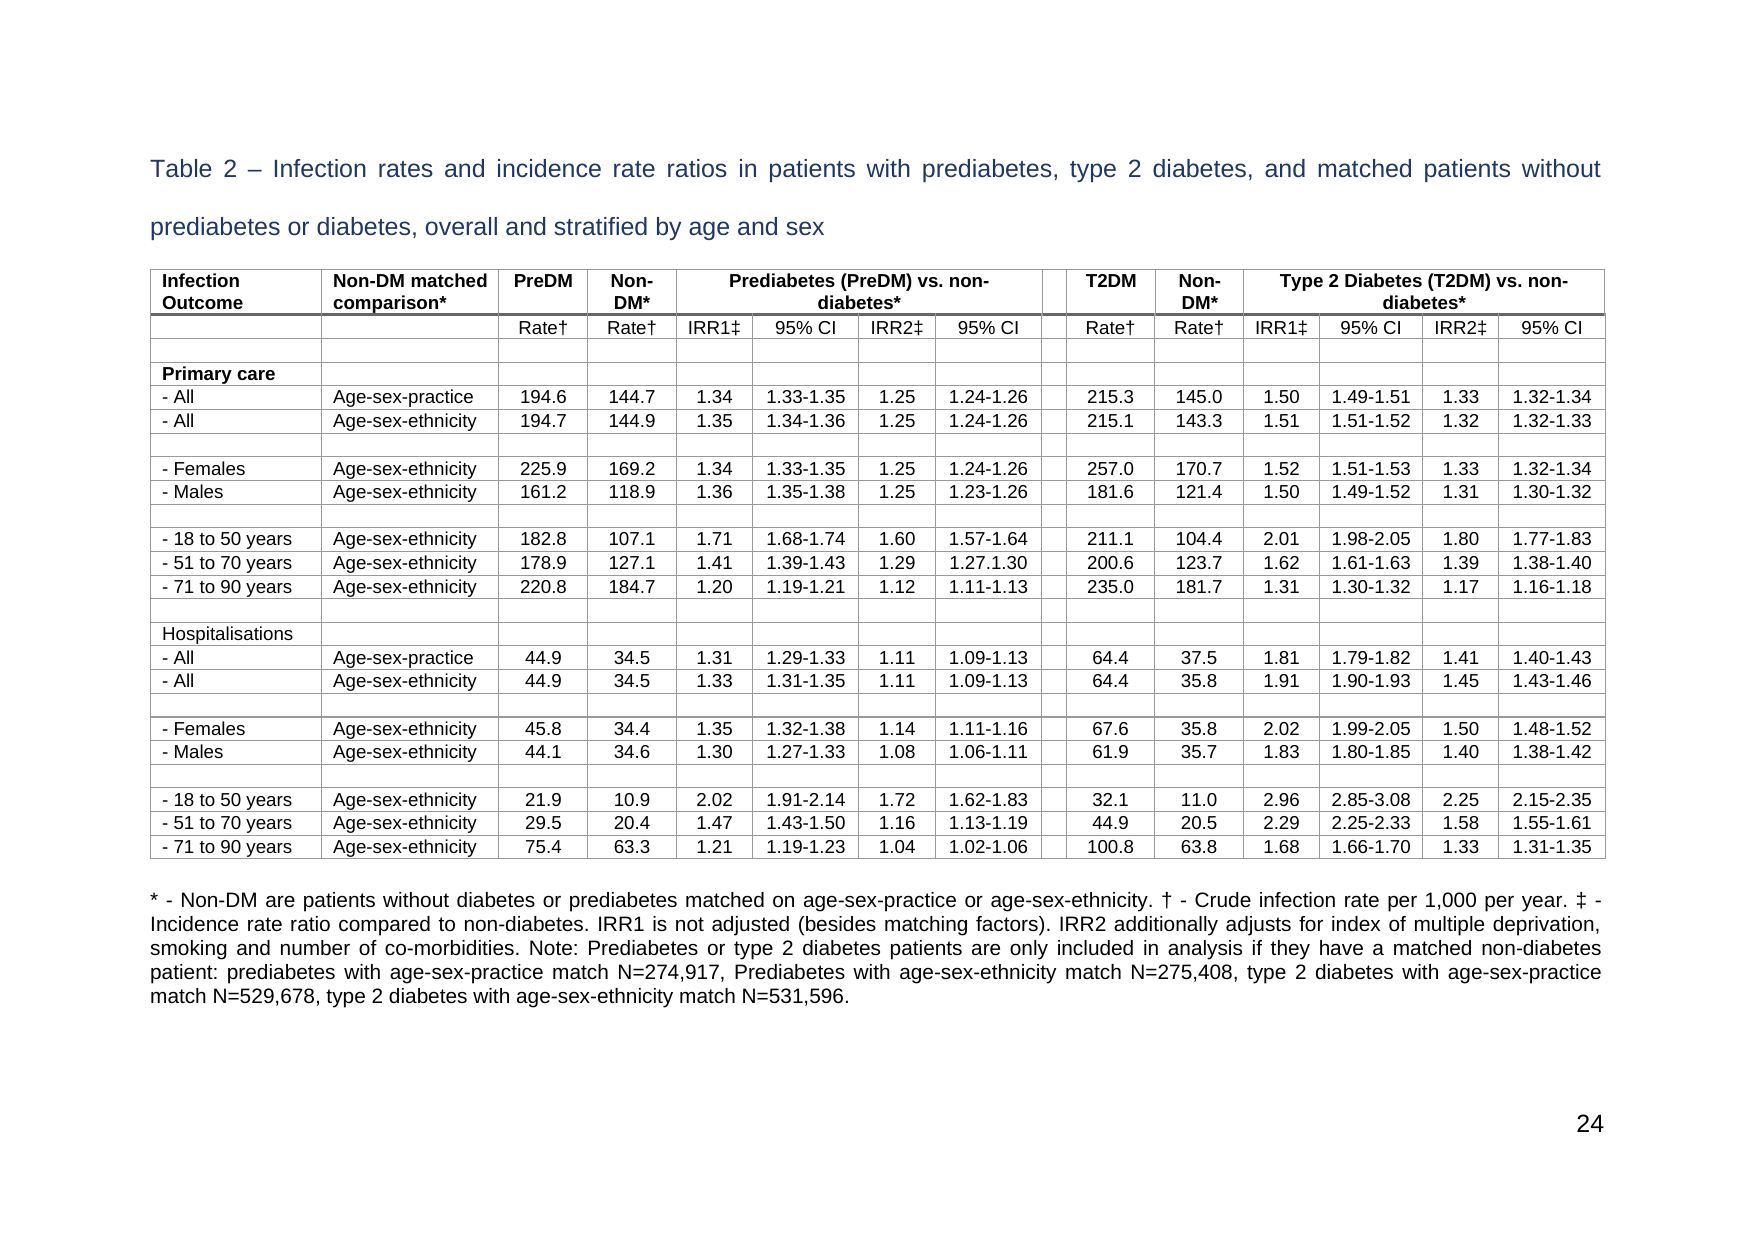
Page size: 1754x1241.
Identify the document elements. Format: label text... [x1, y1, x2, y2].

table_header PreDM [499, 270, 587, 313]
table_cell [1320, 599, 1422, 622]
table_cell 1.23-1.26 [936, 481, 1041, 503]
table_cell 95% CI [936, 316, 1041, 338]
table_cell 32.1 [1067, 788, 1154, 811]
table_cell - Males [151, 481, 321, 503]
table_cell 64.4 [1067, 646, 1154, 669]
table_cell 1.12 [859, 576, 935, 598]
table_cell 1.29 [859, 552, 935, 574]
table_cell [151, 765, 321, 787]
table_cell [1320, 434, 1422, 456]
table_cell [1155, 339, 1243, 362]
table_cell - Females [151, 457, 321, 480]
table_cell [1042, 812, 1066, 834]
table_cell [322, 505, 498, 527]
table_cell [859, 505, 935, 527]
table_cell - All [151, 670, 321, 693]
table_cell [1155, 434, 1243, 456]
table_cell 194.7 [499, 410, 587, 433]
table_cell 121.4 [1155, 481, 1243, 503]
table_cell 1.19-1.23 [753, 836, 858, 858]
table_cell 1.49-1.52 [1320, 481, 1422, 503]
table_cell 1.24-1.26 [936, 410, 1041, 433]
table_cell Age-sex-ethnicity [322, 457, 498, 480]
table_cell - All [151, 410, 321, 433]
table_cell 34.6 [588, 741, 676, 764]
table_cell [1320, 339, 1422, 362]
table_cell 1.41 [1423, 646, 1498, 669]
table_cell - 71 to 90 years [151, 836, 321, 858]
table_cell [1320, 694, 1422, 716]
table_cell [499, 765, 587, 787]
table_cell 64.4 [1067, 670, 1154, 693]
table_cell [588, 505, 676, 527]
table_cell 1.24-1.26 [936, 457, 1041, 480]
table_cell 29.5 [499, 812, 587, 834]
table_cell 1.41 [677, 552, 752, 574]
table_cell 20.4 [588, 812, 676, 834]
table_cell 1.11 [859, 670, 935, 693]
table_cell [1320, 765, 1422, 787]
table_cell 104.4 [1155, 528, 1243, 551]
table_cell 215.1 [1067, 410, 1154, 433]
table_cell 200.6 [1067, 552, 1154, 574]
table_cell - Males [151, 741, 321, 764]
table_cell [677, 339, 752, 362]
table_cell 2.96 [1244, 788, 1319, 811]
table_cell [1499, 623, 1605, 645]
table_cell [1042, 788, 1066, 811]
table_cell 34.5 [588, 670, 676, 693]
table_cell [1067, 623, 1154, 645]
table_cell Hospitalisations [151, 623, 321, 645]
table_cell 1.38-1.40 [1499, 552, 1605, 574]
table_cell 35.7 [1155, 741, 1243, 764]
table_cell [677, 623, 752, 645]
table_cell 1.02-1.06 [936, 836, 1041, 858]
table_cell 161.2 [499, 481, 587, 503]
table_cell [753, 505, 858, 527]
table_cell 1.60 [859, 528, 935, 551]
table_cell 1.33 [1423, 836, 1498, 858]
table_header T2DM [1067, 270, 1155, 313]
table_cell 170.7 [1155, 457, 1243, 480]
table_cell [1155, 623, 1243, 645]
table_cell 61.9 [1067, 741, 1154, 764]
table_cell 1.11-1.13 [936, 576, 1041, 598]
table_cell [753, 363, 858, 385]
table_cell [936, 339, 1041, 362]
table_cell [1423, 765, 1498, 787]
table_cell 1.25 [859, 457, 935, 480]
table_cell [499, 623, 587, 645]
table_cell [1320, 623, 1422, 645]
table_cell 1.55-1.61 [1499, 812, 1605, 834]
table_header Non-DM* [588, 270, 676, 313]
table_cell [1042, 457, 1066, 480]
table_header Infection Outcome [151, 270, 321, 313]
table_cell [1067, 434, 1154, 456]
table_cell Rate† [588, 316, 676, 338]
table_cell 1.04 [859, 836, 935, 858]
table_cell [1499, 434, 1605, 456]
table_cell - Females [151, 718, 321, 740]
table_cell [1244, 765, 1319, 787]
table_cell [936, 623, 1041, 645]
table_cell 1.66-1.70 [1320, 836, 1422, 858]
table_cell [1244, 363, 1319, 385]
table_cell Primary care [151, 363, 321, 385]
table_cell 169.2 [588, 457, 676, 480]
table_cell [1042, 434, 1066, 456]
table_cell 34.5 [588, 646, 676, 669]
table_cell 1.57-1.64 [936, 528, 1041, 551]
table_cell [1042, 552, 1066, 574]
table_cell [151, 316, 321, 338]
table_cell 123.7 [1155, 552, 1243, 574]
table_cell [1042, 670, 1066, 693]
table_cell IRR2‡ [1423, 316, 1498, 338]
table_cell [322, 339, 498, 362]
table_cell 1.50 [1244, 386, 1319, 409]
table_cell [499, 434, 587, 456]
table_cell 1.58 [1423, 812, 1498, 834]
table_cell 1.17 [1423, 576, 1498, 598]
table_cell 45.8 [499, 718, 587, 740]
table_cell 44.9 [499, 670, 587, 693]
table_cell 1.33 [1423, 386, 1498, 409]
table_cell 1.31 [1423, 481, 1498, 503]
table_cell [936, 694, 1041, 716]
table_cell [753, 434, 858, 456]
table_cell 1.11 [859, 646, 935, 669]
table_cell [1423, 339, 1498, 362]
table_cell [1499, 694, 1605, 716]
table_cell [588, 339, 676, 362]
table_header Type 2 Diabetes (T2DM) vs. non-diabetes* [1244, 270, 1604, 313]
table_cell [859, 765, 935, 787]
table_cell [1067, 339, 1154, 362]
table_cell 1.50 [1244, 481, 1319, 503]
table_cell 1.27-1.33 [753, 741, 858, 764]
table_cell [859, 363, 935, 385]
table_cell [1244, 434, 1319, 456]
table_cell 2.25-2.33 [1320, 812, 1422, 834]
table_cell 145.0 [1155, 386, 1243, 409]
table_cell 95% CI [753, 316, 858, 338]
table_cell 1.14 [859, 718, 935, 740]
table_cell 1.32 [1423, 410, 1498, 433]
table_cell 1.32-1.34 [1499, 386, 1605, 409]
table_cell [1423, 599, 1498, 622]
table_cell [1155, 694, 1243, 716]
table_cell 2.15-2.35 [1499, 788, 1605, 811]
table_cell [1499, 505, 1605, 527]
table_cell [588, 694, 676, 716]
table_cell 1.45 [1423, 670, 1498, 693]
table_cell [1067, 599, 1154, 622]
table_cell [322, 434, 498, 456]
table_cell 178.9 [499, 552, 587, 574]
table_cell [588, 623, 676, 645]
table_cell 1.32-1.34 [1499, 457, 1605, 480]
table_cell [677, 599, 752, 622]
table_cell [322, 623, 498, 645]
table_cell [499, 339, 587, 362]
table_cell - 18 to 50 years [151, 788, 321, 811]
table_cell [151, 694, 321, 716]
table_cell 1.32-1.38 [753, 718, 858, 740]
table_cell 1.83 [1244, 741, 1319, 764]
table_cell [1499, 765, 1605, 787]
table_cell [936, 363, 1041, 385]
table_cell 1.33-1.35 [753, 386, 858, 409]
table_cell [1042, 505, 1066, 527]
table_cell [753, 339, 858, 362]
table_cell [753, 599, 858, 622]
table_cell [322, 363, 498, 385]
table_cell [1423, 694, 1498, 716]
table_cell [322, 765, 498, 787]
table_cell 1.50 [1423, 718, 1498, 740]
table_cell 1.09-1.13 [936, 670, 1041, 693]
table_cell [677, 363, 752, 385]
table_cell 215.3 [1067, 386, 1154, 409]
table_cell 1.52 [1244, 457, 1319, 480]
table_cell [1042, 599, 1066, 622]
table_cell 107.1 [588, 528, 676, 551]
table_cell [859, 434, 935, 456]
table_cell 35.8 [1155, 718, 1243, 740]
table_cell [151, 505, 321, 527]
table_cell [1042, 623, 1066, 645]
table_cell 257.0 [1067, 457, 1154, 480]
table_cell [1155, 765, 1243, 787]
table_cell Rate† [1155, 316, 1243, 338]
table_cell 1.77-1.83 [1499, 528, 1605, 551]
table_cell [1067, 765, 1154, 787]
table_cell [1423, 623, 1498, 645]
table_cell 1.27.1.30 [936, 552, 1041, 574]
table_cell [1042, 646, 1066, 669]
table_cell 1.71 [677, 528, 752, 551]
table_cell 235.0 [1067, 576, 1154, 598]
table_cell 1.34 [677, 386, 752, 409]
table_cell [588, 363, 676, 385]
table_cell [1499, 363, 1605, 385]
table_cell 1.30 [677, 741, 752, 764]
table_cell 1.30-1.32 [1499, 481, 1605, 503]
table_cell Age-sex-ethnicity [322, 812, 498, 834]
table_cell 1.62-1.83 [936, 788, 1041, 811]
table_cell Rate† [499, 316, 587, 338]
table_cell 75.4 [499, 836, 587, 858]
table_cell 1.25 [859, 386, 935, 409]
table_cell 1.25 [859, 410, 935, 433]
table_cell 1.25 [859, 481, 935, 503]
table_cell [1042, 386, 1066, 409]
table_cell [322, 316, 498, 338]
table_cell 1.43-1.50 [753, 812, 858, 834]
table_cell 1.11-1.16 [936, 718, 1041, 740]
table_cell [677, 765, 752, 787]
table_cell 1.80 [1423, 528, 1498, 551]
table_cell Age-sex-ethnicity [322, 718, 498, 740]
table_cell Age-sex-ethnicity [322, 410, 498, 433]
table_cell [936, 505, 1041, 527]
table_cell 1.91-2.14 [753, 788, 858, 811]
table_cell [753, 694, 858, 716]
text * - Non-DM are patients without diabetes or prediabetes matched on age-sex-practice or age-sex-ethnicity. † - Crude infection rate per 1,000 per year. ‡ - Incidence rate ratio compared to non-diabetes. IRR1 is not adjusted (besides matching factors). IRR2 additionally adjusts for index of multiple deprivation, smoking and number of co-morbidities. Note: Prediabetes or type 2 diabetes patients are only included in analysis if they have a matched non-diabetes patient: prediabetes with age-sex-practice match N=274,917, Prediabetes with age-sex-ethnicity match N=275,408, type 2 diabetes with age-sex-practice match N=529,678, type 2 diabetes with age-sex-ethnicity match N=531,596. [150, 888, 1604, 1008]
table_cell 10.9 [588, 788, 676, 811]
table_cell 1.49-1.51 [1320, 386, 1422, 409]
table_header Non-DM matched comparison* [322, 270, 498, 313]
table_cell [588, 434, 676, 456]
table_cell 1.32-1.33 [1499, 410, 1605, 433]
table_cell - 51 to 70 years [151, 552, 321, 574]
table_cell 1.29-1.33 [753, 646, 858, 669]
table_cell 1.35 [677, 410, 752, 433]
table_cell [1244, 599, 1319, 622]
table_cell IRR2‡ [859, 316, 935, 338]
table_cell 1.33-1.35 [753, 457, 858, 480]
table_cell 1.31 [1244, 576, 1319, 598]
table_cell 144.9 [588, 410, 676, 433]
table_cell [1042, 836, 1066, 858]
table_cell Rate† [1067, 316, 1154, 338]
table_cell 67.6 [1067, 718, 1154, 740]
table_cell 1.51 [1244, 410, 1319, 433]
table_cell 1.31-1.35 [1499, 836, 1605, 858]
table_cell [677, 434, 752, 456]
table_cell [499, 363, 587, 385]
table_cell 1.06-1.11 [936, 741, 1041, 764]
table_cell 1.36 [677, 481, 752, 503]
table_cell 1.68 [1244, 836, 1319, 858]
table_cell [1042, 528, 1066, 551]
table_cell 220.8 [499, 576, 587, 598]
table_cell 1.08 [859, 741, 935, 764]
table_cell [1042, 576, 1066, 598]
table_cell [1042, 741, 1066, 764]
table_cell 1.38-1.42 [1499, 741, 1605, 764]
table_cell 1.31-1.35 [753, 670, 858, 693]
table_cell 1.72 [859, 788, 935, 811]
table_cell [753, 765, 858, 787]
table_cell 63.8 [1155, 836, 1243, 858]
table_cell [1067, 694, 1154, 716]
table_cell 1.24-1.26 [936, 386, 1041, 409]
table_cell Age-sex-ethnicity [322, 481, 498, 503]
table_cell Age-sex-practice [322, 386, 498, 409]
table_cell 1.80-1.85 [1320, 741, 1422, 764]
table_cell [1423, 505, 1498, 527]
table_cell 1.13-1.19 [936, 812, 1041, 834]
table_cell [1244, 623, 1319, 645]
table_cell 1.20 [677, 576, 752, 598]
table_cell [1499, 599, 1605, 622]
table_cell [1042, 718, 1066, 740]
table_cell 1.19-1.21 [753, 576, 858, 598]
table_cell [753, 623, 858, 645]
table_cell [1499, 339, 1605, 362]
table_cell [1042, 339, 1066, 362]
table_cell 1.40-1.43 [1499, 646, 1605, 669]
table_cell 143.3 [1155, 410, 1243, 433]
table_cell 225.9 [499, 457, 587, 480]
table_cell 37.5 [1155, 646, 1243, 669]
table_cell [151, 434, 321, 456]
table_cell 1.68-1.74 [753, 528, 858, 551]
table_cell 1.16 [859, 812, 935, 834]
table_cell 95% CI [1320, 316, 1422, 338]
table_cell 21.9 [499, 788, 587, 811]
table_cell 2.25 [1423, 788, 1498, 811]
table_cell - All [151, 386, 321, 409]
table_cell [151, 339, 321, 362]
table_cell 1.39 [1423, 552, 1498, 574]
table_cell 2.01 [1244, 528, 1319, 551]
table_cell Age-sex-ethnicity [322, 836, 498, 858]
table_cell 1.16-1.18 [1499, 576, 1605, 598]
table_cell [1067, 505, 1154, 527]
table_cell 1.51-1.52 [1320, 410, 1422, 433]
table_cell 1.34 [677, 457, 752, 480]
table_cell 1.48-1.52 [1499, 718, 1605, 740]
table_cell 1.79-1.82 [1320, 646, 1422, 669]
table_cell 184.7 [588, 576, 676, 598]
table_cell 144.7 [588, 386, 676, 409]
table_cell Age-sex-ethnicity [322, 670, 498, 693]
table_cell 1.31 [677, 646, 752, 669]
table_cell 1.99-2.05 [1320, 718, 1422, 740]
table_cell [936, 599, 1041, 622]
table_cell 1.30-1.32 [1320, 576, 1422, 598]
table_cell 1.51-1.53 [1320, 457, 1422, 480]
table_cell 1.98-2.05 [1320, 528, 1422, 551]
table_cell [1244, 339, 1319, 362]
table_cell [1423, 434, 1498, 456]
table_cell [1042, 765, 1066, 787]
table_cell [1155, 505, 1243, 527]
table_cell - All [151, 646, 321, 669]
table_cell 34.4 [588, 718, 676, 740]
table_cell 1.35 [677, 718, 752, 740]
table_cell 127.1 [588, 552, 676, 574]
table_cell [1042, 694, 1066, 716]
table_cell 11.0 [1155, 788, 1243, 811]
table_cell [1042, 363, 1066, 385]
table_cell IRR1‡ [1244, 316, 1319, 338]
table_cell [1155, 599, 1243, 622]
table_cell 1.09-1.13 [936, 646, 1041, 669]
table_cell Age-sex-ethnicity [322, 552, 498, 574]
table_cell [859, 339, 935, 362]
table_cell [677, 694, 752, 716]
table_cell 1.34-1.36 [753, 410, 858, 433]
table_cell 2.85-3.08 [1320, 788, 1422, 811]
table_cell 1.43-1.46 [1499, 670, 1605, 693]
table_cell [1067, 363, 1154, 385]
table_cell [936, 765, 1041, 787]
table_cell [1042, 316, 1066, 338]
table_cell 1.91 [1244, 670, 1319, 693]
table_cell 35.8 [1155, 670, 1243, 693]
table_cell 194.6 [499, 386, 587, 409]
table_cell 100.8 [1067, 836, 1154, 858]
table_cell [1155, 363, 1243, 385]
table_cell [499, 599, 587, 622]
table_cell Age-sex-ethnicity [322, 741, 498, 764]
table_cell 20.5 [1155, 812, 1243, 834]
table_header [1043, 270, 1066, 313]
table_header Prediabetes (PreDM) vs. non-diabetes* [677, 270, 1042, 313]
table_cell [1042, 481, 1066, 503]
table_cell [499, 694, 587, 716]
table_cell Age-sex-ethnicity [322, 528, 498, 551]
table_cell [859, 623, 935, 645]
table_cell 1.61-1.63 [1320, 552, 1422, 574]
table_cell [322, 599, 498, 622]
table_cell 44.1 [499, 741, 587, 764]
table_cell [151, 599, 321, 622]
table_cell 63.3 [588, 836, 676, 858]
table_cell [1042, 410, 1066, 433]
table_cell [936, 434, 1041, 456]
table_cell 211.1 [1067, 528, 1154, 551]
table_cell [1320, 505, 1422, 527]
table_cell 1.21 [677, 836, 752, 858]
table_cell [588, 599, 676, 622]
table_cell 1.35-1.38 [753, 481, 858, 503]
table_cell [1244, 505, 1319, 527]
table_cell IRR1‡ [677, 316, 752, 338]
table_cell 2.02 [1244, 718, 1319, 740]
table_cell 2.02 [677, 788, 752, 811]
subtitle Table 2 – Infection rates and incidence rate ratios in patients with prediabetes, type 2 diabetes, and matched patients without prediabetes or diabetes, overall and stratified by age and sex [150, 154, 1604, 240]
table_cell [1320, 363, 1422, 385]
table_cell 181.6 [1067, 481, 1154, 503]
table_cell - 71 to 90 years [151, 576, 321, 598]
table_cell 118.9 [588, 481, 676, 503]
table_cell 1.90-1.93 [1320, 670, 1422, 693]
table_header Non-DM* [1156, 270, 1243, 313]
table_cell 95% CI [1499, 316, 1605, 338]
table_cell - 18 to 50 years [151, 528, 321, 551]
table_cell [677, 505, 752, 527]
table_cell 1.81 [1244, 646, 1319, 669]
table_cell 2.29 [1244, 812, 1319, 834]
table_cell 44.9 [499, 646, 587, 669]
table_cell 1.47 [677, 812, 752, 834]
table_cell Age-sex-ethnicity [322, 788, 498, 811]
table_cell [322, 694, 498, 716]
table_cell 181.7 [1155, 576, 1243, 598]
table_cell 1.62 [1244, 552, 1319, 574]
table_cell [1244, 694, 1319, 716]
table_cell - 51 to 70 years [151, 812, 321, 834]
table_cell [1423, 363, 1498, 385]
table_cell [859, 599, 935, 622]
table_cell [859, 694, 935, 716]
table_cell [499, 505, 587, 527]
table_cell Age-sex-practice [322, 646, 498, 669]
table_cell Age-sex-ethnicity [322, 576, 498, 598]
table_cell 44.9 [1067, 812, 1154, 834]
table_cell [588, 765, 676, 787]
table_cell 182.8 [499, 528, 587, 551]
table_cell 1.33 [1423, 457, 1498, 480]
table_cell 1.33 [677, 670, 752, 693]
table_cell 1.39-1.43 [753, 552, 858, 574]
table_cell 1.40 [1423, 741, 1498, 764]
